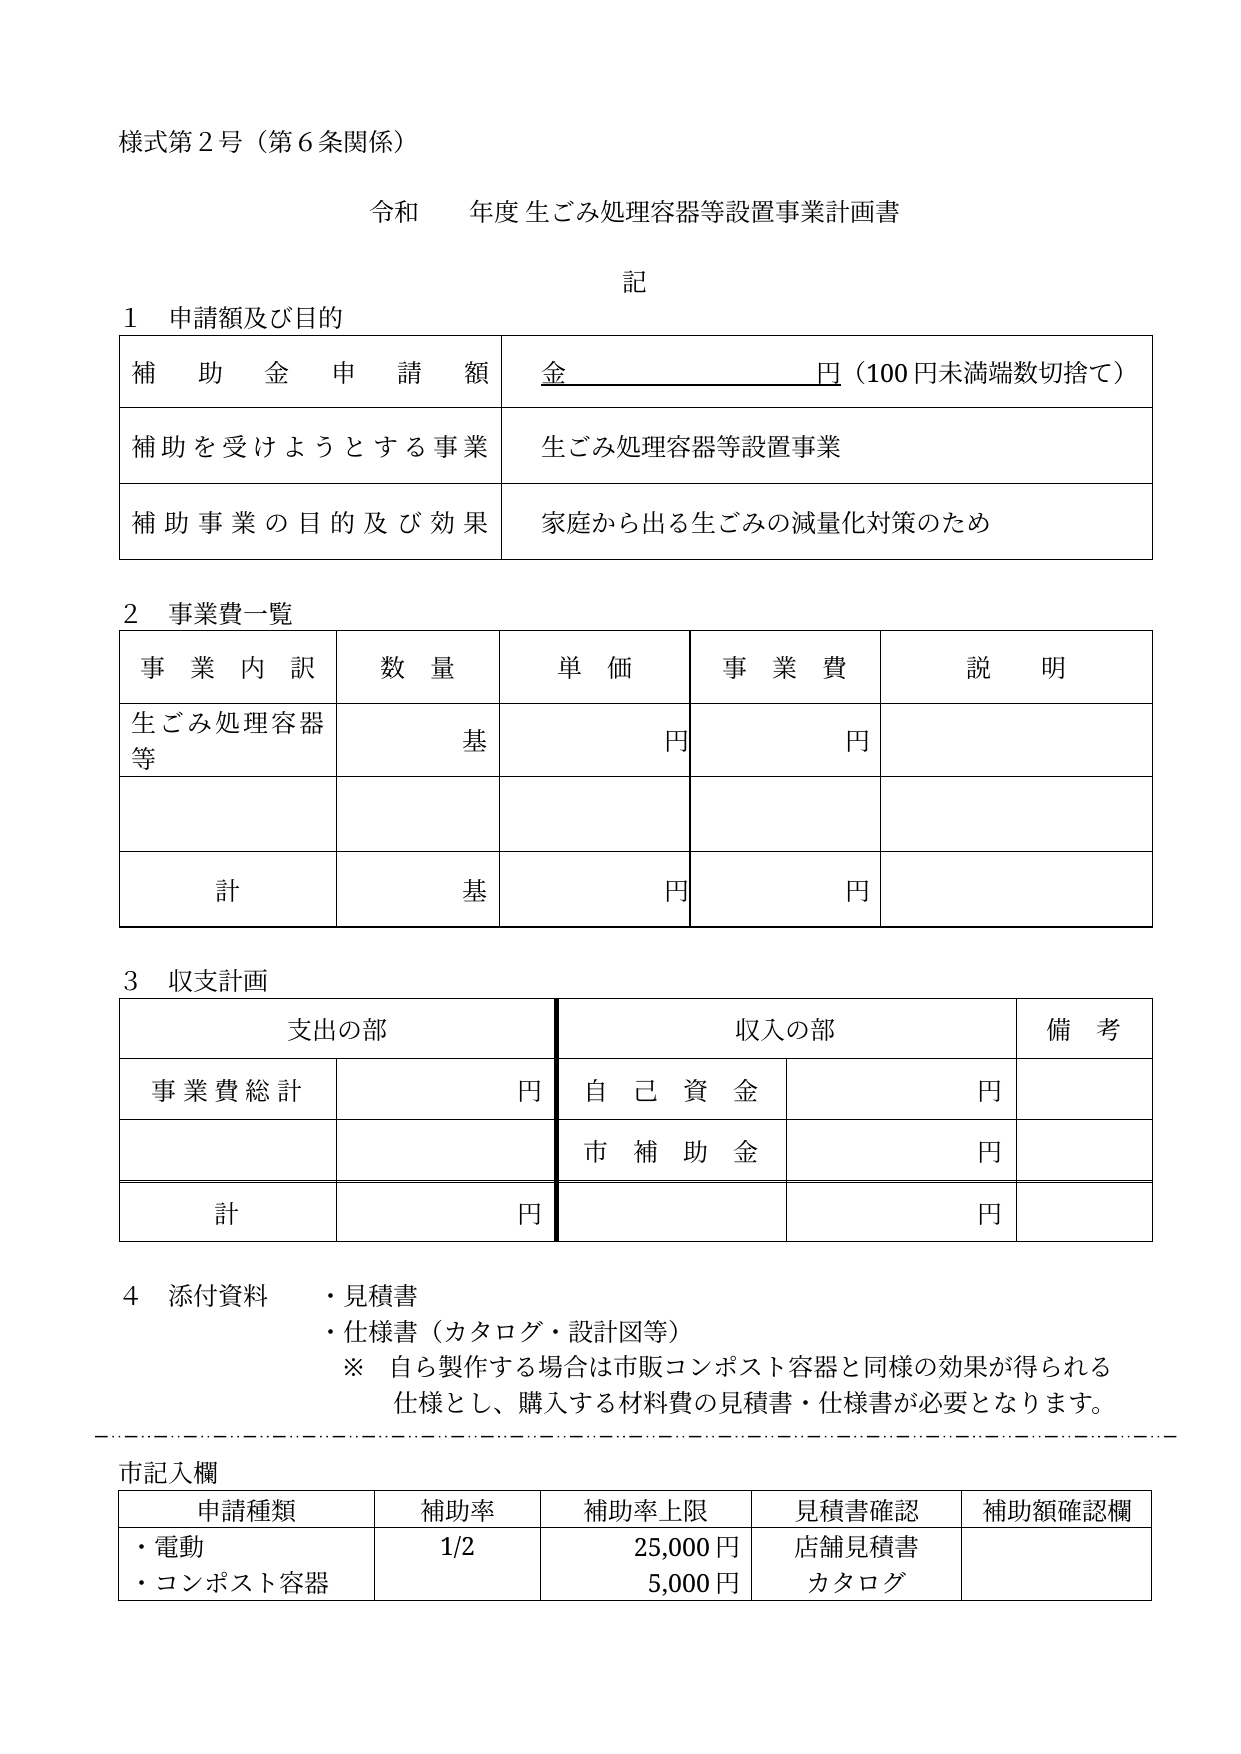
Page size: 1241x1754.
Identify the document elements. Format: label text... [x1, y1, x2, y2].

table_cell [559, 1183, 786, 1241]
table_cell 生ごみ処理容器等設置事業 [502, 408, 1152, 483]
table_cell 市 補 助 金 [559, 1120, 786, 1180]
table_cell 円 [337, 1059, 554, 1119]
text 仕様とし、購入する材料費の見積書・仕様書が必要となります。 [118, 1384, 1152, 1420]
table_header 備 考 [1017, 999, 1152, 1058]
table_header 事 業 内 訳 [120, 631, 336, 703]
table_cell [881, 777, 1152, 851]
text ３ 収支計画 [118, 961, 1152, 997]
table_header 数 量 [337, 631, 499, 703]
text 市記入欄 [118, 1454, 1152, 1490]
table_cell 家庭から出る生ごみの減量化対策のため [502, 484, 1152, 559]
text ※ 自ら製作する場合は市販コンポスト容器と同様の効果が得られる [118, 1348, 1152, 1384]
table_cell [120, 777, 336, 851]
table_cell 円 [787, 1059, 1016, 1119]
table_cell 店舗見積書 カタログ [752, 1528, 961, 1600]
table_cell [691, 777, 880, 851]
table_cell 補助事業の目的及び効果 [120, 484, 501, 559]
text ・仕様書（カタログ・設計図等） [118, 1312, 1152, 1348]
table_cell [1017, 1059, 1152, 1119]
table_cell 円 [500, 704, 689, 776]
table_cell [120, 1120, 336, 1180]
table_header 収入の部 [559, 999, 1016, 1058]
text 様式第２号（第６条関係） [118, 123, 1152, 159]
text ２ 事業費一覧 [118, 594, 1152, 630]
table_header 見積書確認 [752, 1491, 961, 1527]
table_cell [119, 1528, 374, 1600]
table_header 補助率 [375, 1491, 540, 1527]
text 令和 年度 生ごみ処理容器等設置事業計画書 [118, 193, 1152, 229]
table_cell 円 [787, 1120, 1016, 1180]
table_header 単 価 [500, 631, 689, 703]
table_cell [337, 1120, 554, 1180]
table_header 説 明 [881, 631, 1152, 703]
table_cell 生ごみ処理容器等 [120, 704, 336, 776]
text １ 申請額及び目的 [118, 299, 1152, 334]
table_header 申請種類 [119, 1491, 374, 1527]
table_header 事 業 費 [691, 631, 880, 703]
table_cell [500, 777, 689, 851]
table_cell 円 [691, 704, 880, 776]
table_cell 補助を受けようとする事業 [120, 408, 501, 483]
table_cell 円 [787, 1183, 1016, 1241]
table_cell 円 [691, 852, 880, 926]
table_cell 基 [337, 852, 499, 926]
table_cell [1017, 1183, 1152, 1241]
table_cell 事 業 費 総 計 [120, 1059, 336, 1119]
table_cell 円 [500, 852, 689, 926]
table_cell 計 [120, 852, 336, 926]
table_cell 円 [337, 1183, 554, 1241]
text 記 [118, 263, 1152, 299]
table_header 補助額確認欄 [962, 1491, 1151, 1527]
table_header 補助金申請額 [120, 336, 501, 407]
text ４ 添付資料 ・見積書 [118, 1276, 1152, 1312]
table_cell [881, 852, 1152, 926]
table_cell 1/2 [375, 1528, 540, 1600]
table_cell 自 己 資 金 [559, 1059, 786, 1119]
table_cell [1017, 1120, 1152, 1180]
table_header 支出の部 [120, 999, 554, 1058]
table_cell 25,000円 5,000円 [541, 1528, 751, 1600]
table_cell [962, 1528, 1151, 1600]
table_cell [337, 777, 499, 851]
table_header 補助率上限 [541, 1491, 751, 1527]
table_cell 計 [120, 1183, 336, 1241]
table_cell 基 [337, 704, 499, 776]
table_cell [881, 704, 1152, 776]
table_header 金 円（100円未満端数切捨て） [502, 336, 1152, 407]
